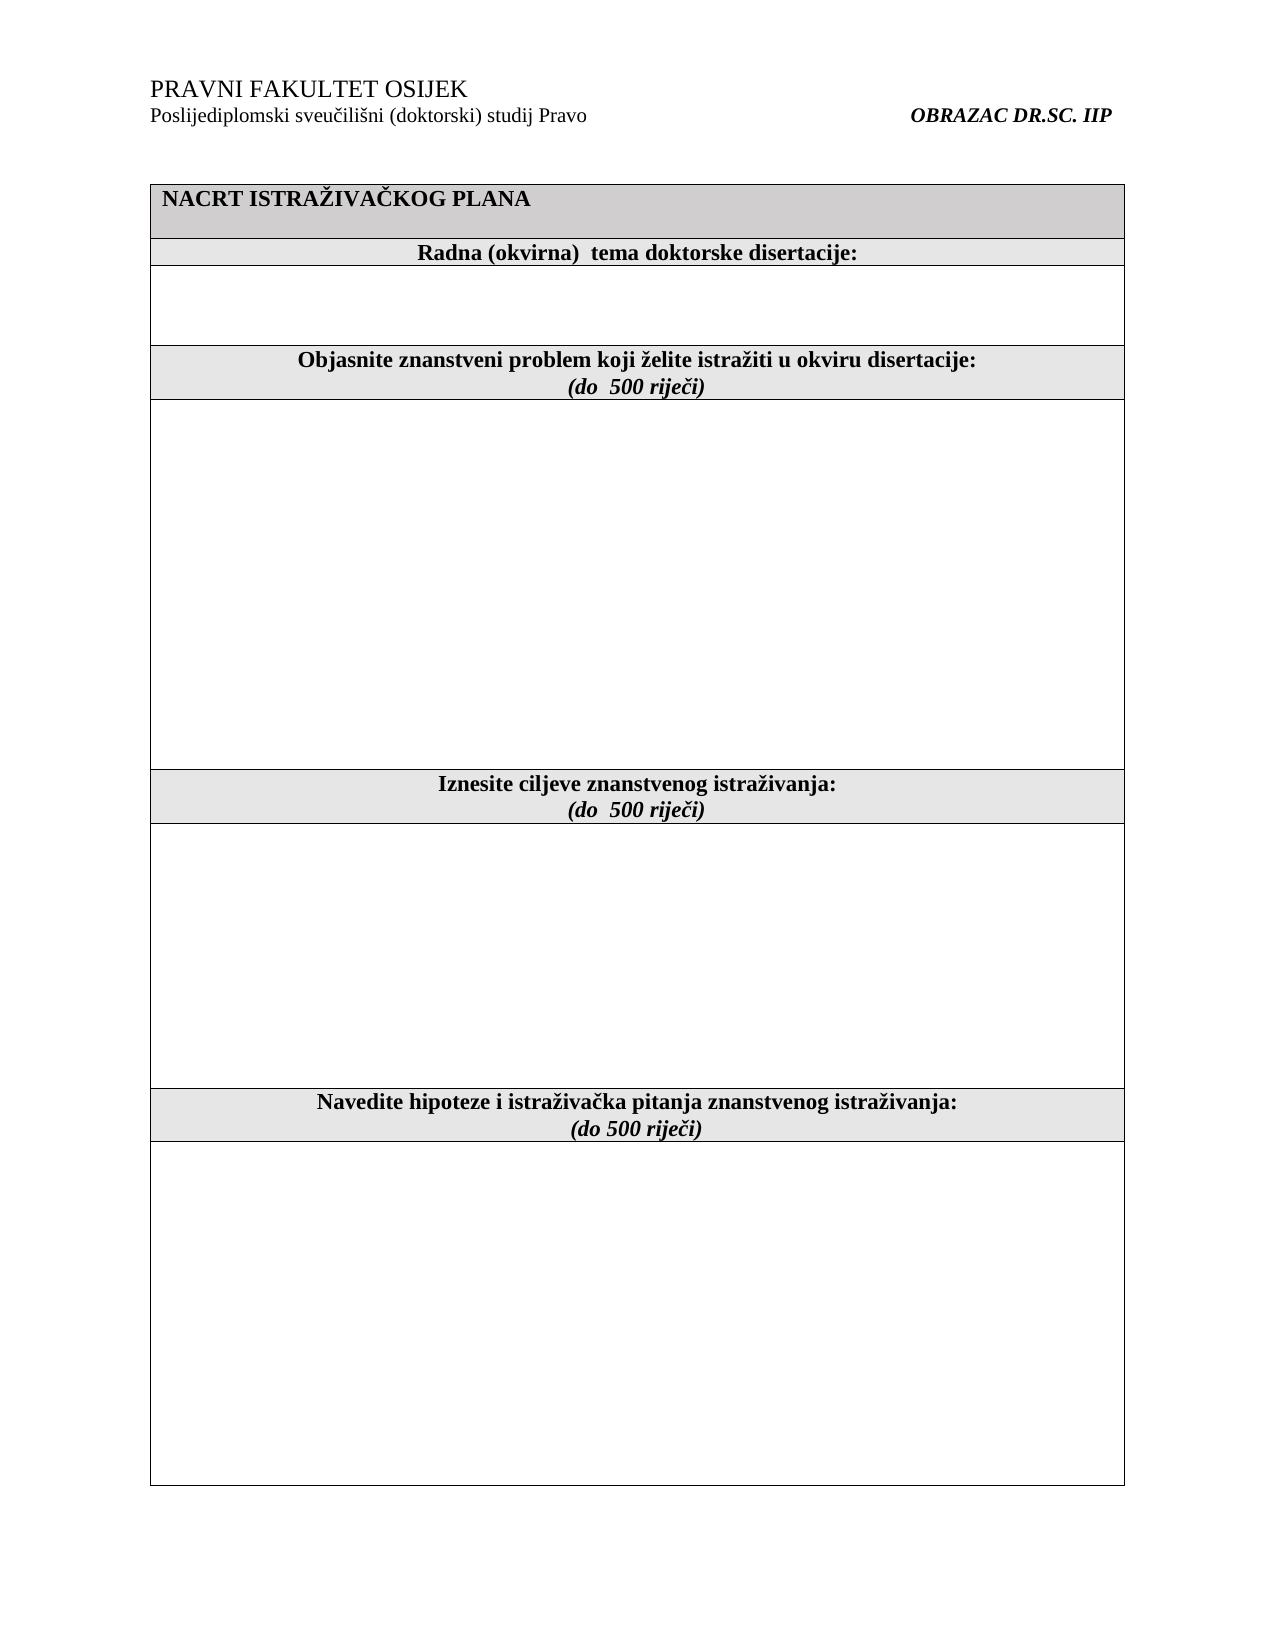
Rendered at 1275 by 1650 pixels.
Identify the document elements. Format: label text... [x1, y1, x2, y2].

table_header NACRT ISTRAŽIVAČKOG PLANA [151, 185, 1124, 238]
table_cell [151, 1142, 1124, 1485]
table_cell Iznesite ciljeve znanstvenog istraživanja: (do 500 riječi) [151, 770, 1124, 823]
table_cell Radna (okvirna) tema doktorske disertacije: [151, 239, 1124, 265]
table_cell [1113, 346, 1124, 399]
table_cell [151, 400, 1124, 769]
table_cell [151, 824, 1124, 1087]
table_cell Navedite hipoteze i istraživačka pitanja znanstvenog istraživanja: (do 500 riječi) [151, 1089, 1124, 1141]
table_cell [151, 266, 1124, 345]
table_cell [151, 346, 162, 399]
